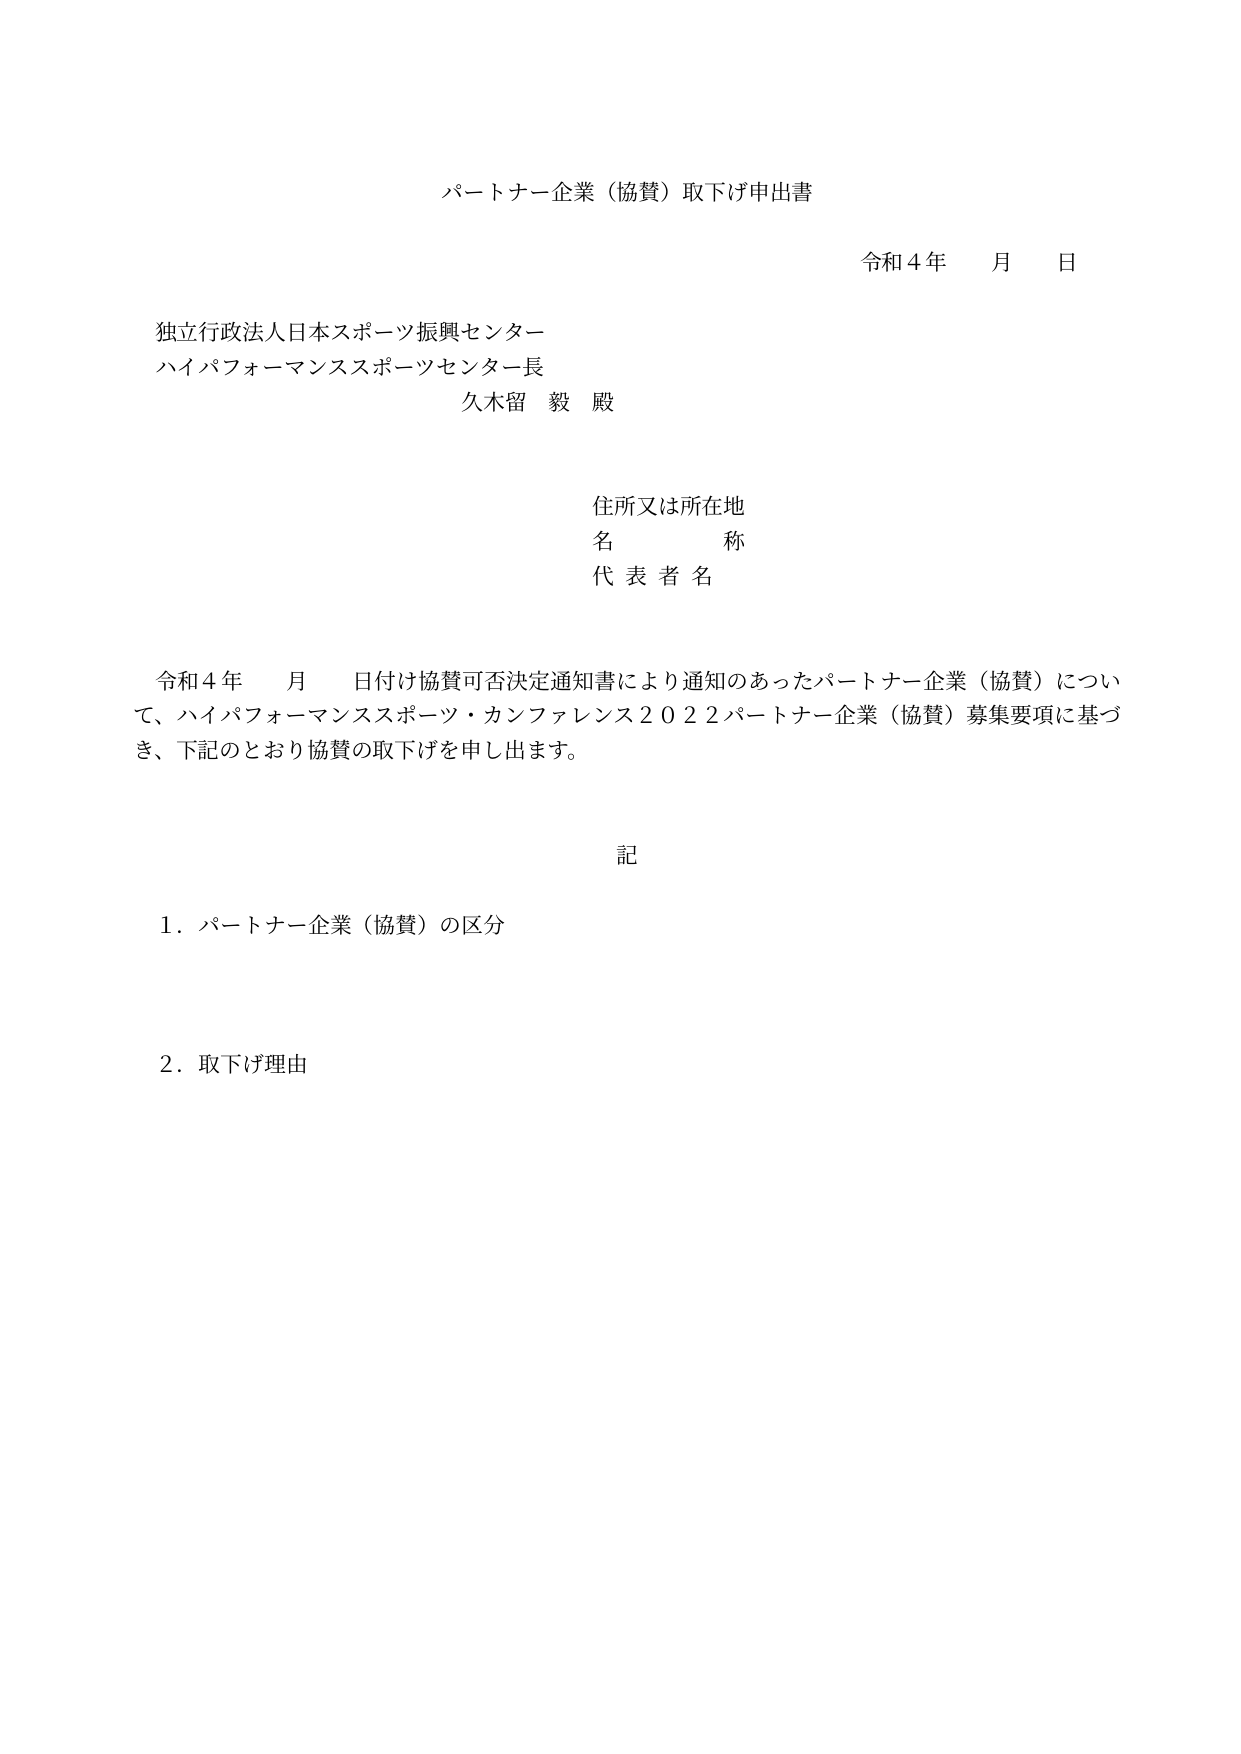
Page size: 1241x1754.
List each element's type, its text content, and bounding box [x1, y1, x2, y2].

text 住所又は所在地 [592, 488, 1122, 523]
text 久木留 毅 殿 [133, 383, 1122, 418]
text 名 称 [592, 523, 1122, 557]
text 令和４年 月 日付け協賛可否決定通知書により通知のあったパートナー企業（協賛）について、ハイパフォーマンススポーツ・カンファレンス２０２２パートナー企業（協賛）募集要項に基づき、下記のとおり協賛の取下げを申し出ます。 [133, 662, 1122, 767]
text １．パートナー企業（協賛）の区分 [133, 906, 1122, 941]
subtitle 記 [133, 837, 1122, 872]
text 代表者名 [592, 557, 1122, 592]
text パートナー企業（協賛）取下げ申出書 [133, 174, 1122, 208]
text 独立行政法人日本スポーツ振興センター [133, 313, 1122, 348]
text 令和４年 月 日 [133, 243, 1078, 278]
text ２．取下げ理由 [133, 1046, 1122, 1081]
text ハイパフォーマンススポーツセンター長 [133, 348, 1122, 383]
